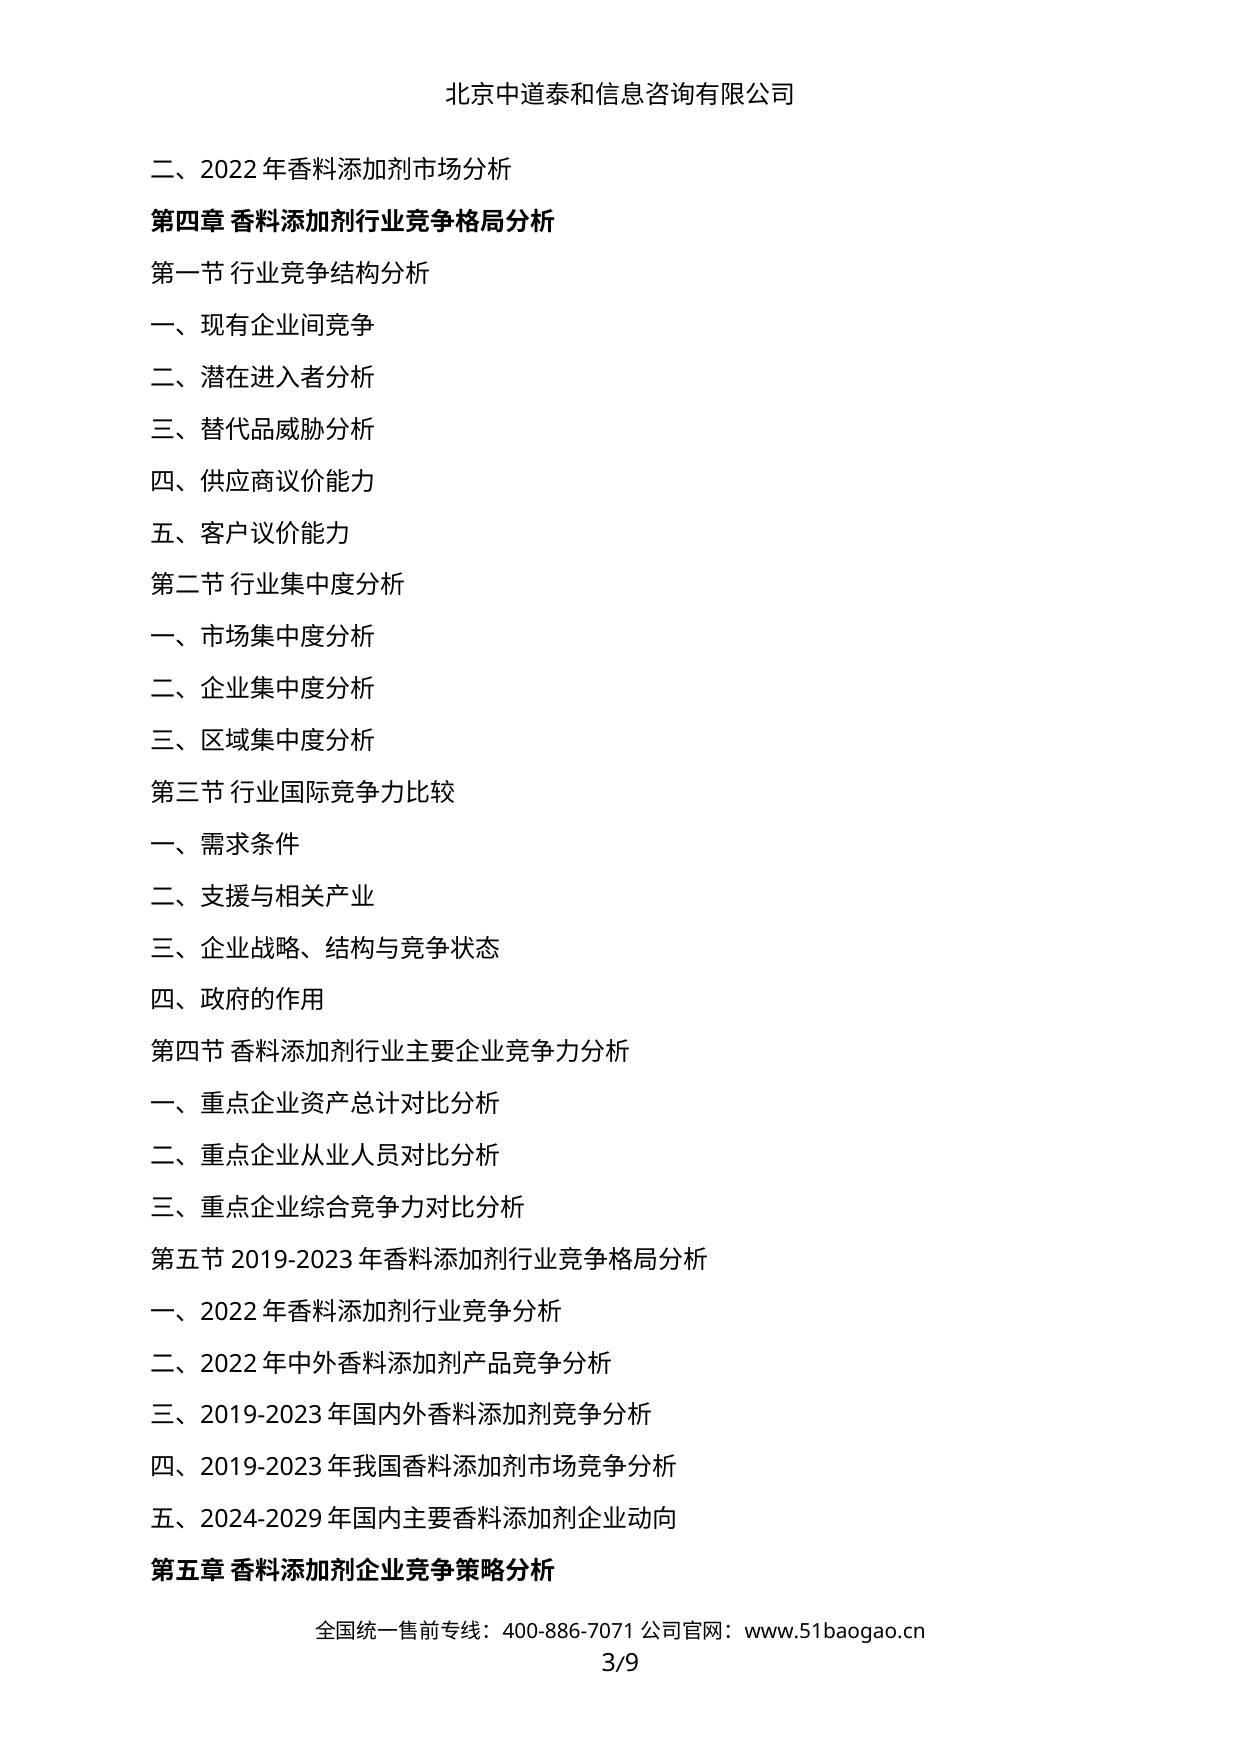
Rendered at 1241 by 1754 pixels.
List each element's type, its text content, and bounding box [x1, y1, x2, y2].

text 四、2019-2023年我国香料添加剂市场竞争分析 [150, 1447, 1090, 1483]
text 第五章 香料添加剂企业竞争策略分析 [150, 1551, 1090, 1587]
text 三、替代品威胁分析 [150, 409, 1090, 446]
text 第三节 行业国际竞争力比较 [150, 772, 1090, 809]
text 一、现有企业间竞争 [150, 306, 1090, 342]
text 二、支援与相关产业 [150, 876, 1090, 912]
text 三、重点企业综合竞争力对比分析 [150, 1187, 1090, 1224]
text 一、需求条件 [150, 824, 1090, 861]
text 第一节 行业竞争结构分析 [150, 254, 1090, 290]
text 二、重点企业从业人员对比分析 [150, 1136, 1090, 1172]
text 四、政府的作用 [150, 980, 1090, 1016]
text 第二节 行业集中度分析 [150, 565, 1090, 601]
text 五、2024-2029年国内主要香料添加剂企业动向 [150, 1499, 1090, 1535]
text 二、潜在进入者分析 [150, 357, 1090, 394]
text 二、企业集中度分析 [150, 669, 1090, 705]
text 五、客户议价能力 [150, 513, 1090, 549]
text 三、企业战略、结构与竞争状态 [150, 928, 1090, 964]
text 一、重点企业资产总计对比分析 [150, 1084, 1090, 1120]
text 第四节 香料添加剂行业主要企业竞争力分析 [150, 1032, 1090, 1068]
text 第五节 2019-2023年香料添加剂行业竞争格局分析 [150, 1239, 1090, 1276]
text 二、2022年香料添加剂市场分析 [150, 150, 1090, 186]
text 四、供应商议价能力 [150, 461, 1090, 497]
text 一、2022年香料添加剂行业竞争分析 [150, 1291, 1090, 1327]
text 三、2019-2023年国内外香料添加剂竞争分析 [150, 1395, 1090, 1431]
text 二、2022年中外香料添加剂产品竞争分析 [150, 1343, 1090, 1379]
text 三、区域集中度分析 [150, 721, 1090, 757]
text 第四章 香料添加剂行业竞争格局分析 [150, 202, 1090, 238]
text 一、市场集中度分析 [150, 617, 1090, 653]
